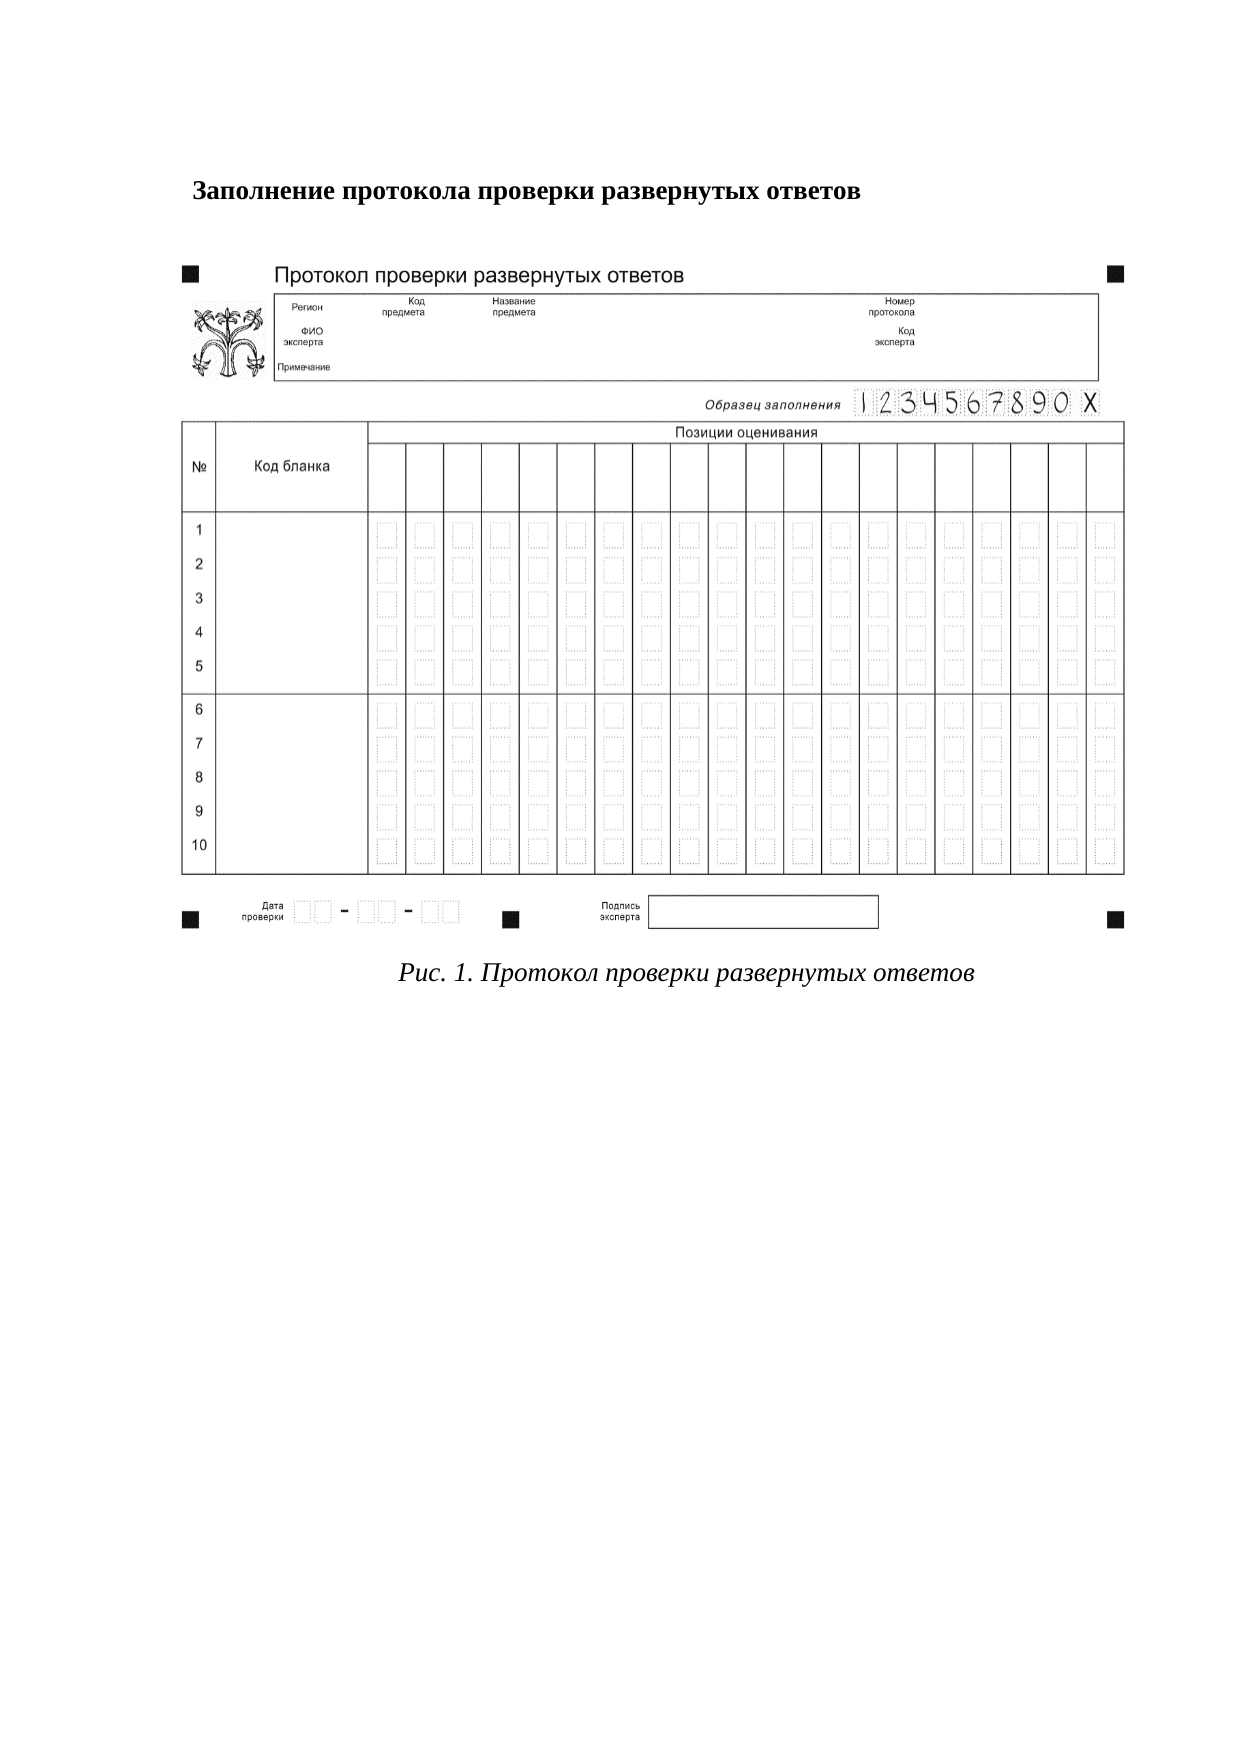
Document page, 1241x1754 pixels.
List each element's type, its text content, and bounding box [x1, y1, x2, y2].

text Рис. 1. Протокол проверки развернутых ответов [118, 956, 1181, 987]
picture [148, 236, 1158, 956]
list Заполнение протокола проверки развернутых ответов [118, 174, 1181, 205]
